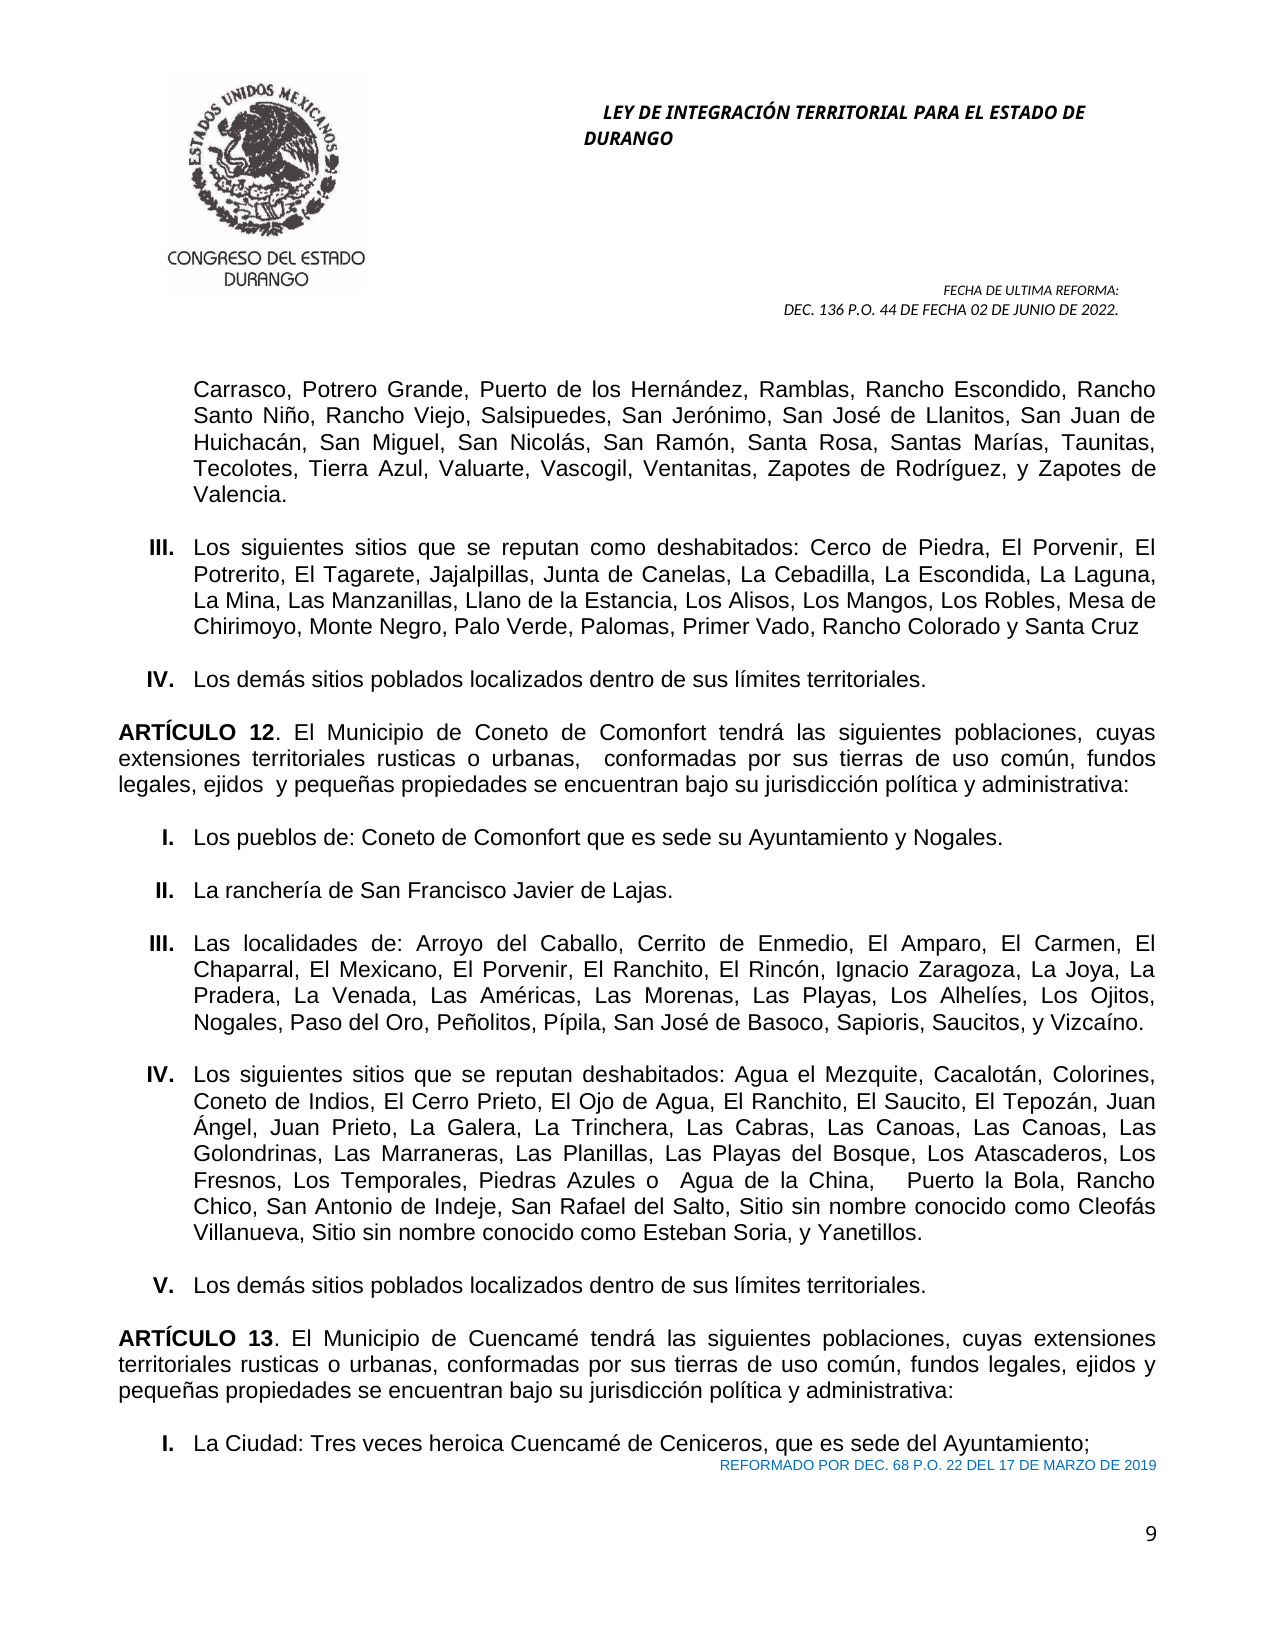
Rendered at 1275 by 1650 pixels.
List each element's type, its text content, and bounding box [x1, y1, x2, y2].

list Los siguientes sitios que se reputan como deshabitados: Cerco de Piedra, El Porvenir, El Potrerito, El Tagarete, Jajalpillas, Junta de Canelas, La Cebadilla, La Escondida, La Laguna, La Mina, Las Manzanillas, Llano de la Estancia, Los Alisos, Los Mangos, Los Robles, Mesa de Chirimoyo, Monte Negro, Palo Verde, Palomas, Primer Vado, Rancho Colorado y Santa Cruz [174, 534, 1157, 639]
list La Ciudad: Tres veces heroica Cuencamé de Ceniceros, que es sede del Ayuntamiento; [174, 1430, 1157, 1457]
list La ranchería de San Francisco Javier de Lajas. [174, 877, 1157, 903]
list Los siguientes sitios que se reputan deshabitados: Agua el Mezquite, Cacalotán, Colorines, Coneto de Indios, El Cerro Prieto, El Ojo de Agua, El Ranchito, El Saucito, El Tepozán, Juan Ángel, Juan Prieto, La Galera, La Trinchera, Las Cabras, Las Canoas, Las Canoas, Las Golondrinas, Las Marraneras, Las Planillas, Las Playas del Bosque, Los Atascaderos, Los Fresnos, Los Temporales, Piedras Azules o Agua de la China, Puerto la Bola, Rancho Chico, San Antonio de Indeje, San Rafael del Salto, Sitio sin nombre conocido como Cleofás Villanueva, Sitio sin nombre conocido como Esteban Soria, y Yanetillos. [174, 1061, 1157, 1246]
text ARTÍCULO 13. El Municipio de Cuencamé tendrá las siguientes poblaciones, cuyas extensiones territoriales rusticas o urbanas, conformadas por sus tierras de uso común, fundos legales, ejidos y pequeñas propiedades se encuentran bajo su jurisdicción política y administrativa: [118, 1325, 1157, 1404]
picture [163, 73, 367, 293]
list Los demás sitios poblados localizados dentro de sus límites territoriales. [174, 1272, 1157, 1298]
text REFORMADO POR DEC. 68 P.O. 22 DEL 17 DE MARZO DE 2019 [118, 1457, 1157, 1473]
list Los pueblos de: Coneto de Comonfort que es sede su Ayuntamiento y Nogales. [174, 824, 1157, 850]
text ARTÍCULO 12. El Municipio de Coneto de Comonfort tendrá las siguientes poblaciones, cuyas extensiones territoriales rusticas o urbanas, conformadas por sus tierras de uso común, fundos legales, ejidos y pequeñas propiedades se encuentran bajo su jurisdicción política y administrativa: [118, 719, 1157, 798]
list Los demás sitios poblados localizados dentro de sus límites territoriales. [174, 666, 1157, 692]
list Las localidades de: Arroyo del Caballo, Cerrito de Enmedio, El Amparo, El Carmen, El Chaparral, El Mexicano, El Porvenir, El Ranchito, El Rincón, Ignacio Zaragoza, La Joya, La Pradera, La Venada, Las Américas, Las Morenas, Las Playas, Los Alhelíes, Los Ojitos, Nogales, Paso del Oro, Peñolitos, Pípila, San José de Basoco, Sapioris, Saucitos, y Vizcaíno. [174, 929, 1157, 1035]
